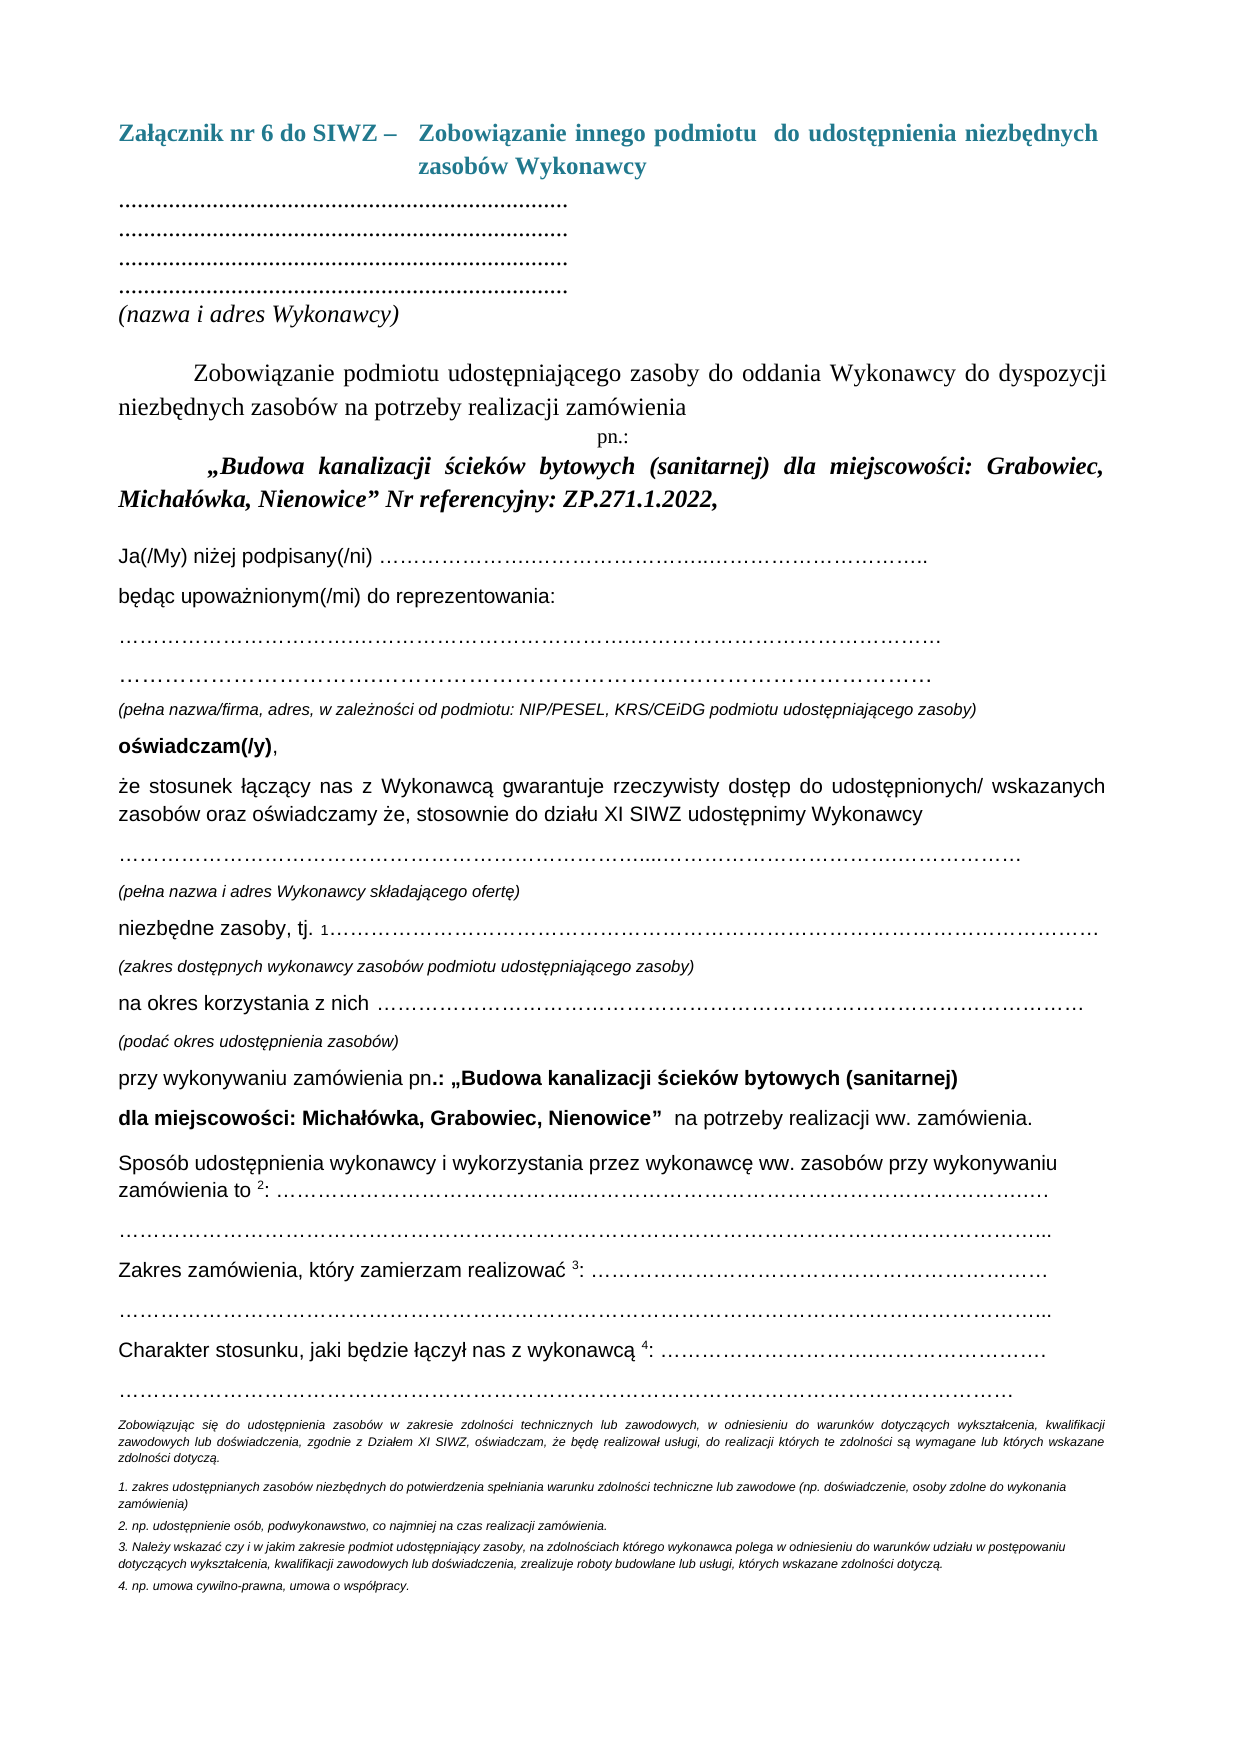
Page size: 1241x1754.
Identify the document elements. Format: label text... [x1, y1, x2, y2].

text ……………………………………………………………………………………………………………………... [118, 1218, 1107, 1242]
text ……………………………………………………………………………………………………………………... [118, 1298, 1107, 1322]
text 4. np. umowa cywilno-prawna, umowa o współpracy. [118, 1578, 1107, 1593]
text przy wykonywaniu zamówienia pn.: „Budowa kanalizacji ścieków bytowych (sanitarnej) [118, 1066, 1107, 1090]
text (podać okres udostępnienia zasobów) [118, 1031, 1107, 1051]
text ........................................................................ [118, 184, 1004, 213]
text oświadczam(/y), [118, 734, 1107, 758]
text ………………………………………………………………………………………………………………… [118, 1378, 1107, 1402]
text 2. np. udostępnienie osób, podwykonawstwo, co najmniej na czas realizacji zamówienia. [118, 1518, 1107, 1533]
text na okres korzystania z nich ………………………………………………………………………………………… [118, 991, 1107, 1015]
text (pełna nazwa i adres Wykonawcy składającego ofertę) [118, 881, 1107, 901]
text że stosunek łączący nas z Wykonawcą gwarantuje rzeczywisty dostęp do udostępnionych/ wskazanych zasobów oraz oświadczamy że, stosownie do działu XI SIWZ udostępnimy Wykonawcy [118, 774, 1107, 825]
text …………………………….………………………………….……………………………………… [118, 624, 1107, 648]
text 1. zakres udostępnianych zasobów niezbędnych do potwierdzenia spełniania warunku zdolności techniczne lub zawodowe (np. doświadczenie, osoby zdolne do wykonania zamówienia) [118, 1480, 1107, 1511]
text ........................................................................ [118, 213, 1004, 242]
text (zakres dostępnych wykonawcy zasobów podmiotu udostępniającego zasoby) [118, 956, 1107, 976]
text będąc upoważnionym(/mi) do reprezentowania: [118, 584, 1107, 608]
text Sposób udostępnienia wykonawcy i wykorzystania przez wykonawcę ww. zasobów przy wykonywaniu zamówienia to 2: ……………………………………..……………………………………………………….…. [118, 1151, 1107, 1202]
text …………………………………………………………………....…………………………….……………… [118, 841, 1107, 865]
text niezbędne zasoby, tj. 1………………………………………………………………………………………………… [118, 916, 1107, 940]
text 3. Należy wskazać czy i w jakim zakresie podmiot udostępniający zasoby, na zdolnościach którego wykonawca polega w odniesieniu do warunków udziału w postępowaniu dotyczących wykształcenia, kwalifikacji zawodowych lub doświadczenia, zrealizuje roboty budowlane lub usługi, których wskazane zdolności dotyczą. [118, 1540, 1107, 1571]
text dla miejscowości: Michałówka, Grabowiec, Nienowice” na potrzeby realizacji ww. zamówienia. [118, 1106, 1107, 1130]
text „Budowa kanalizacji ścieków bytowych (sanitarnej) dla miejscowości: Grabowiec, Michałówka, Nienowice” Nr referencyjny: ZP.271.1.2022, [118, 451, 1107, 513]
text (nazwa i adres Wykonawcy) [118, 299, 1004, 328]
text (pełna nazwa/firma, adres, w zależności od podmiotu: NIP/PESEL, KRS/CEiDG podmiotu udostępniającego zasoby) [118, 699, 1107, 719]
text Zakres zamówienia, który zamierzam realizować 3: ………………………………………………………… [118, 1258, 1107, 1282]
text Charakter stosunku, jaki będzie łączył nas z wykonawcą 4: ………………………….……………………. [118, 1338, 1107, 1362]
text pn.: [118, 424, 1107, 448]
text ........................................................................ [118, 270, 1004, 299]
text ........................................................................ [118, 242, 1004, 270]
text Zobowiązanie podmiotu udostępniającego zasoby do oddania Wykonawcy do dyspozycji niezbędnych zasobów na potrzeby realizacji zamówienia [118, 358, 1107, 420]
text Ja(/My) niżej podpisany(/ni) ………………….……………………..………………………….. [118, 544, 1107, 568]
text …………………………….………………………………….…………………………… [118, 661, 1107, 687]
subtitle Załącznik nr 6 do SIWZ – Zobowiązanie innego podmiotu do udostępnienia niezbędnych zasobów Wykonawcy [118, 118, 1107, 180]
text Zobowiązując się do udostępnienia zasobów w zakresie zdolności technicznych lub zawodowych, w odniesieniu do warunków dotyczących wykształcenia, kwalifikacji zawodowych lub doświadczenia, zgodnie z Działem XI SIWZ, oświadczam, że będę realizował usługi, do realizacji których te zdolności są wymagane lub których wskazane zdolności dotyczą. [118, 1418, 1107, 1465]
